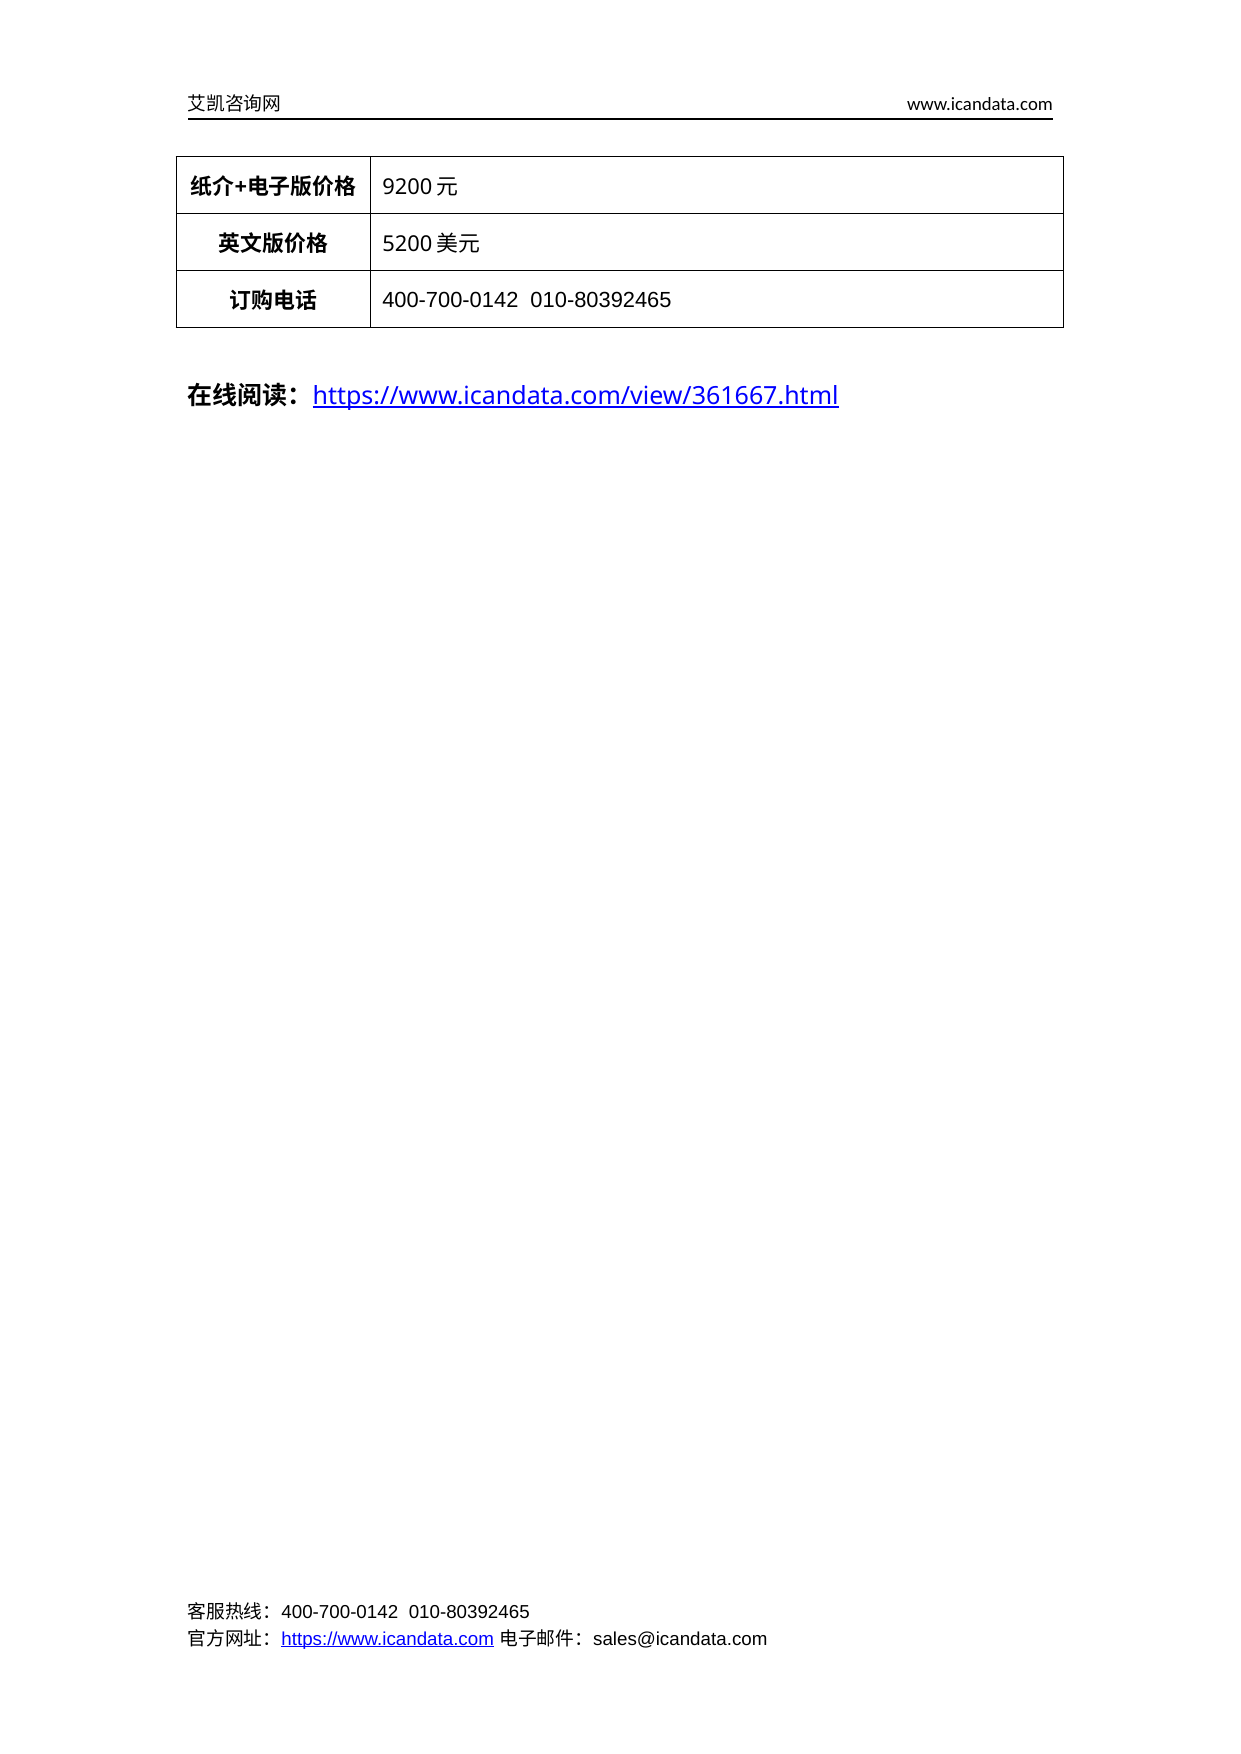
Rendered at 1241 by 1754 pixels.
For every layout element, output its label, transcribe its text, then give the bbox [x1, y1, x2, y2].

table_cell 400-700-0142 010-80392465 [371, 271, 1063, 327]
table_cell 纸介+电子版价格 [177, 157, 370, 213]
table_cell 9200元 [371, 157, 1063, 213]
table_cell 订购电话 [177, 271, 370, 327]
text 在线阅读：https://www.icandata.com/view/361667.html [187, 361, 1053, 426]
table_cell 5200美元 [371, 214, 1063, 270]
table_cell 英文版价格 [177, 214, 370, 270]
